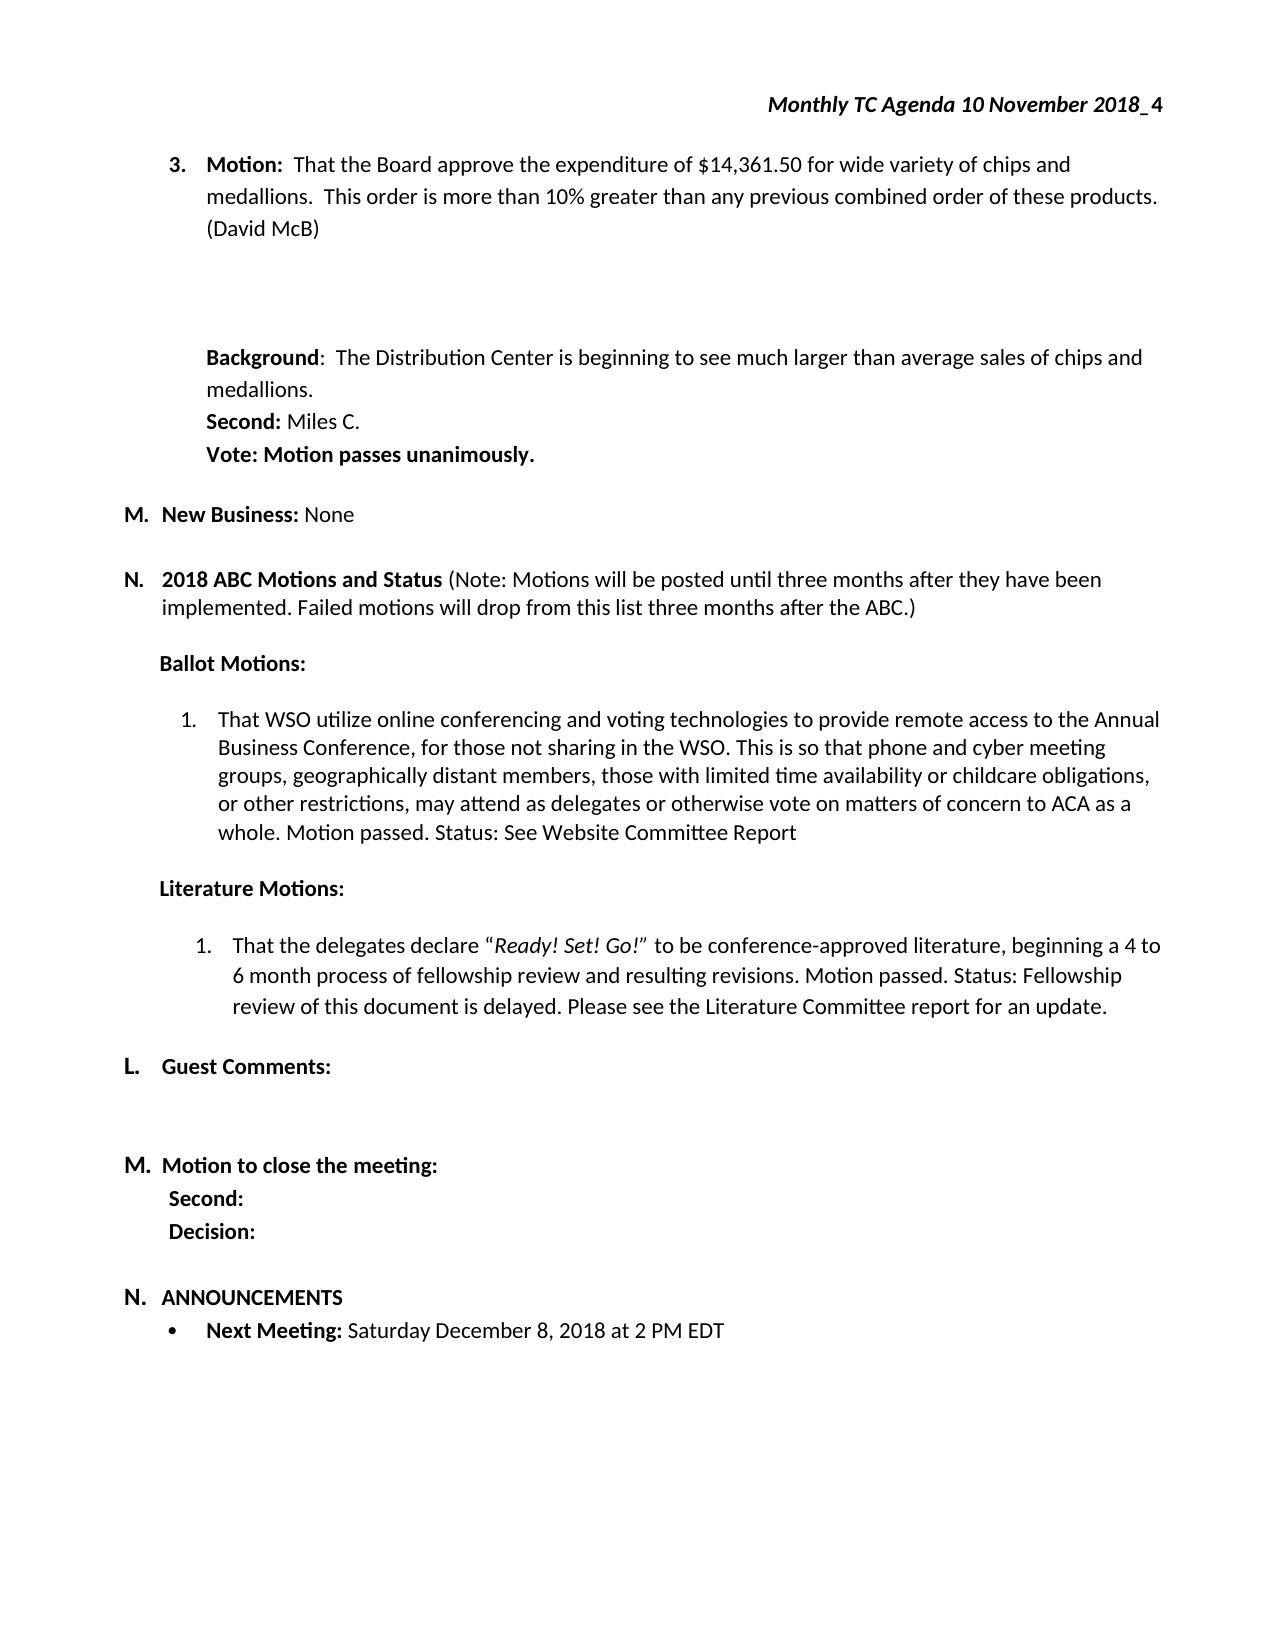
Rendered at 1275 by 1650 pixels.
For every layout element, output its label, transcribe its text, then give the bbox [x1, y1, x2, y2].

list New Business: None [124, 500, 1162, 528]
list Literature Motions: [159, 874, 1162, 902]
list ANNOUNCEMENTS [124, 1281, 1162, 1312]
list That the delegates declare “Ready! Set! Go!” to be conference-approved literature, beginning a 4 to 6 month process of fellowship review and resulting revisions. Motion passed. Status: Fellowship review of this document is delayed. Please see the Literature Committee report for an update. [195, 931, 1162, 1020]
list Next Meeting: Saturday December 8, 2018 at 2 PM EDT [169, 1316, 1162, 1344]
list Second: [169, 1184, 456, 1213]
text Background: The Distribution Center is beginning to see much larger than average sales of chips and medallions. [206, 343, 1162, 403]
list 2018 ABC Motions and Status (Note: Motions will be posted until three months after they have been implemented. Failed motions will drop from this list three months after the ABC.) [124, 565, 1162, 621]
list Motion to close the meeting: [124, 1149, 1153, 1180]
text Second: Miles C. [206, 407, 1162, 436]
list That WSO utilize online conferencing and voting technologies to provide remote access to the Annual Business Conference, for those not sharing in the WSO. This is so that phone and cyber meeting groups, geographically distant members, those with limited time availability or childcare obligations, or other restrictions, may attend as delegates or otherwise vote on matters of concern to ACA as a whole. Motion passed. Status: See Website Committee Report [180, 706, 1162, 846]
list Ballot Motions: [159, 649, 1162, 677]
list Motion: That the Board approve the expenditure of $14,361.50 for wide variety of chips and medallions. This order is more than 10% greater than any previous combined order of these products. (David McB) [169, 150, 1162, 242]
list Guest Comments: [124, 1050, 1162, 1081]
text Decision: [169, 1217, 1153, 1245]
text Vote: Motion passes unanimously. [206, 440, 1162, 468]
